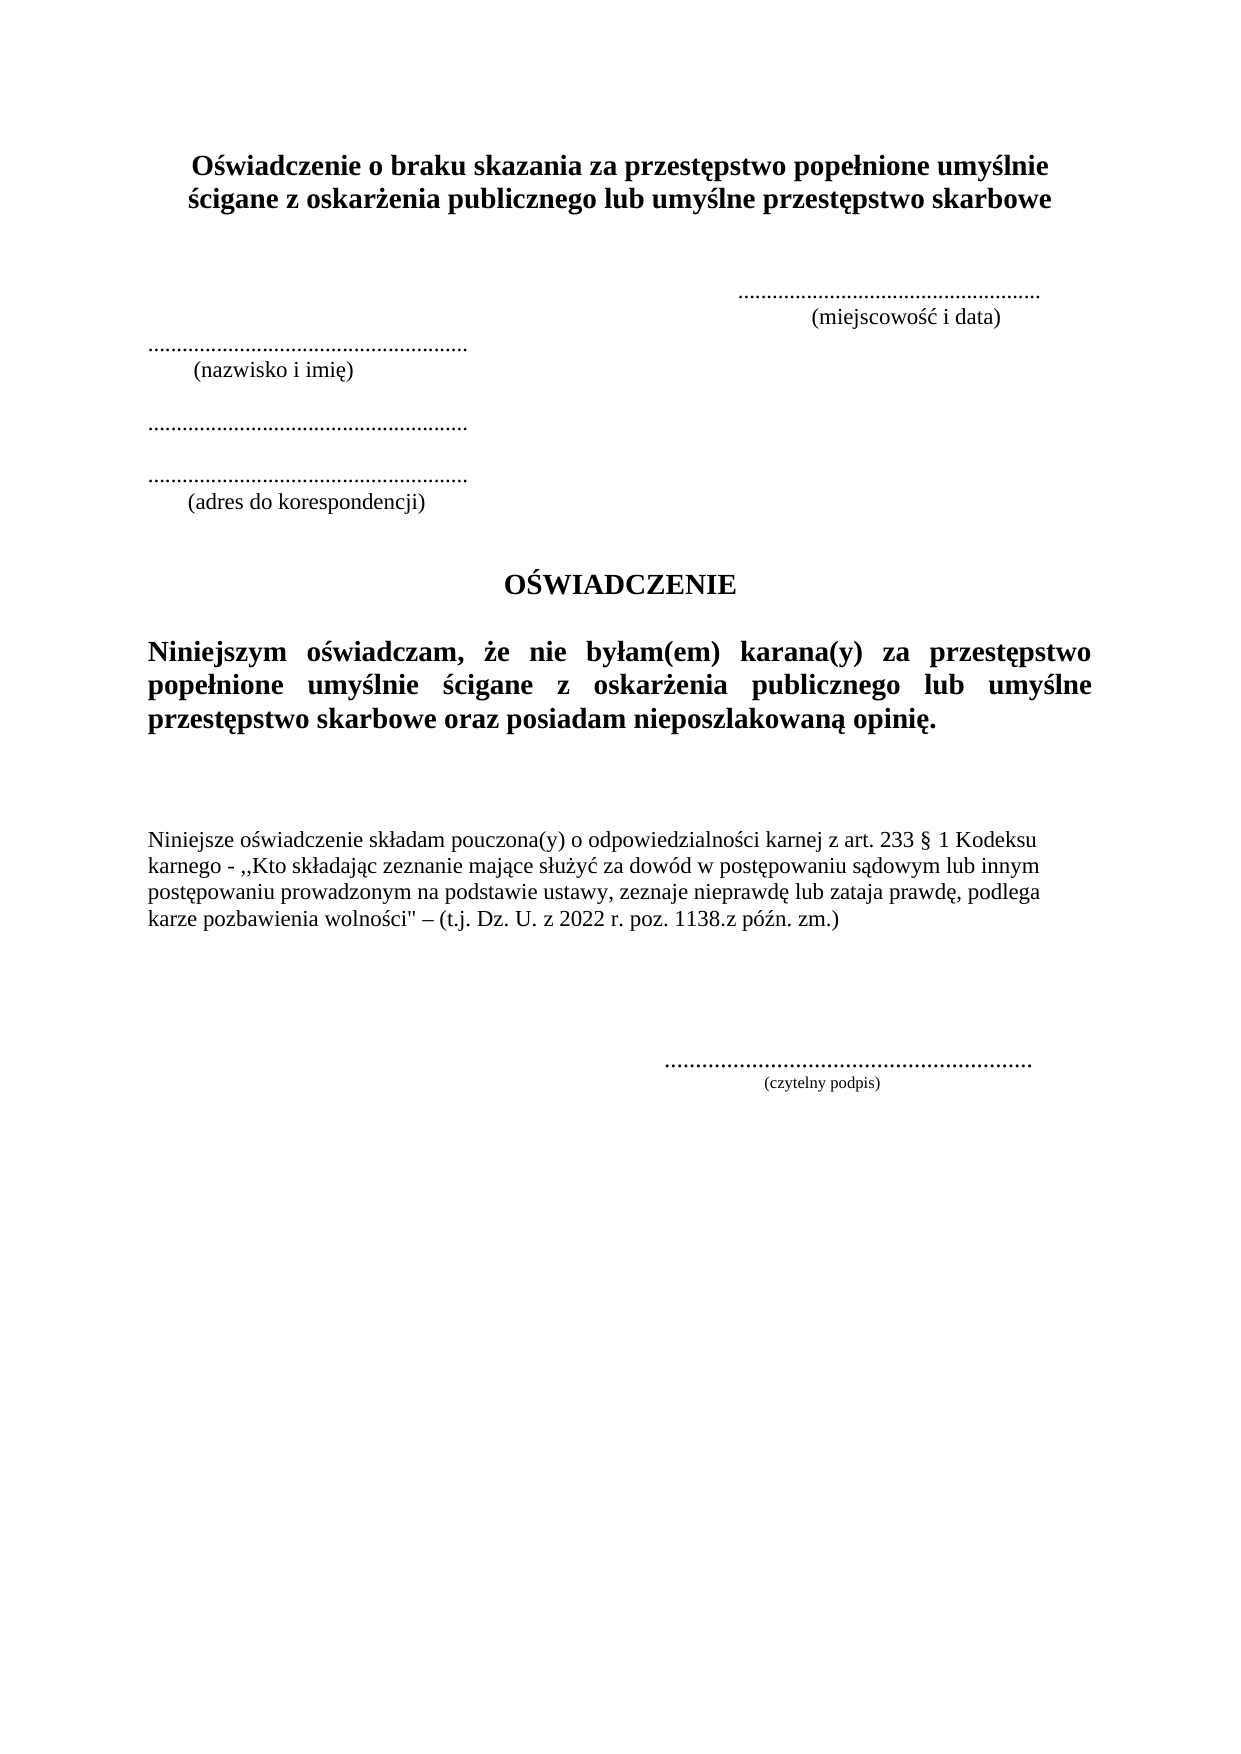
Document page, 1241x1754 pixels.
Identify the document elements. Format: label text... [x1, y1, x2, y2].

text (nazwisko i imię) [148, 356, 1093, 382]
text ........................................................ [148, 461, 1093, 488]
text ........................................................ [148, 409, 1093, 435]
text ..................................................... [664, 277, 1093, 303]
list OŚWIADCZENIE [148, 567, 1093, 600]
text (adres do korespondencji) [148, 488, 1093, 514]
text Niniejszym oświadczam, że nie byłam(em) karana(y) za przestępstwo popełnione umyślnie ścigane z oskarżenia publicznego lub umyślne przestępstwo skarbowe oraz posiadam nieposzlakowaną opinię. [148, 634, 1093, 734]
text Niniejsze oświadczenie składam pouczona(y) o odpowiedzialności karnej z art. 233 § 1 Kodeksu karnego - ,,Kto składając zeznanie mające służyć za dowód w postępowaniu sądowym lub innym postępowaniu prowadzonym na podstawie ustawy, zeznaje nieprawdę lub zataja prawdę, podlega karze pozbawienia wolności" – (t.j. Dz. U. z 2022 r. poz. 1138.z późn. zm.) [148, 826, 1093, 931]
text ........................................................ [148, 330, 1093, 356]
text (miejscowość i data) [738, 303, 1093, 330]
text ........................................................... [664, 1044, 1093, 1072]
text (czytelny podpis) [148, 1072, 1093, 1092]
text Oświadczenie o braku skazania za przestępstwo popełnione umyślnie ścigane z oskarżenia publicznego lub umyślne przestępstwo skarbowe [148, 148, 1093, 215]
